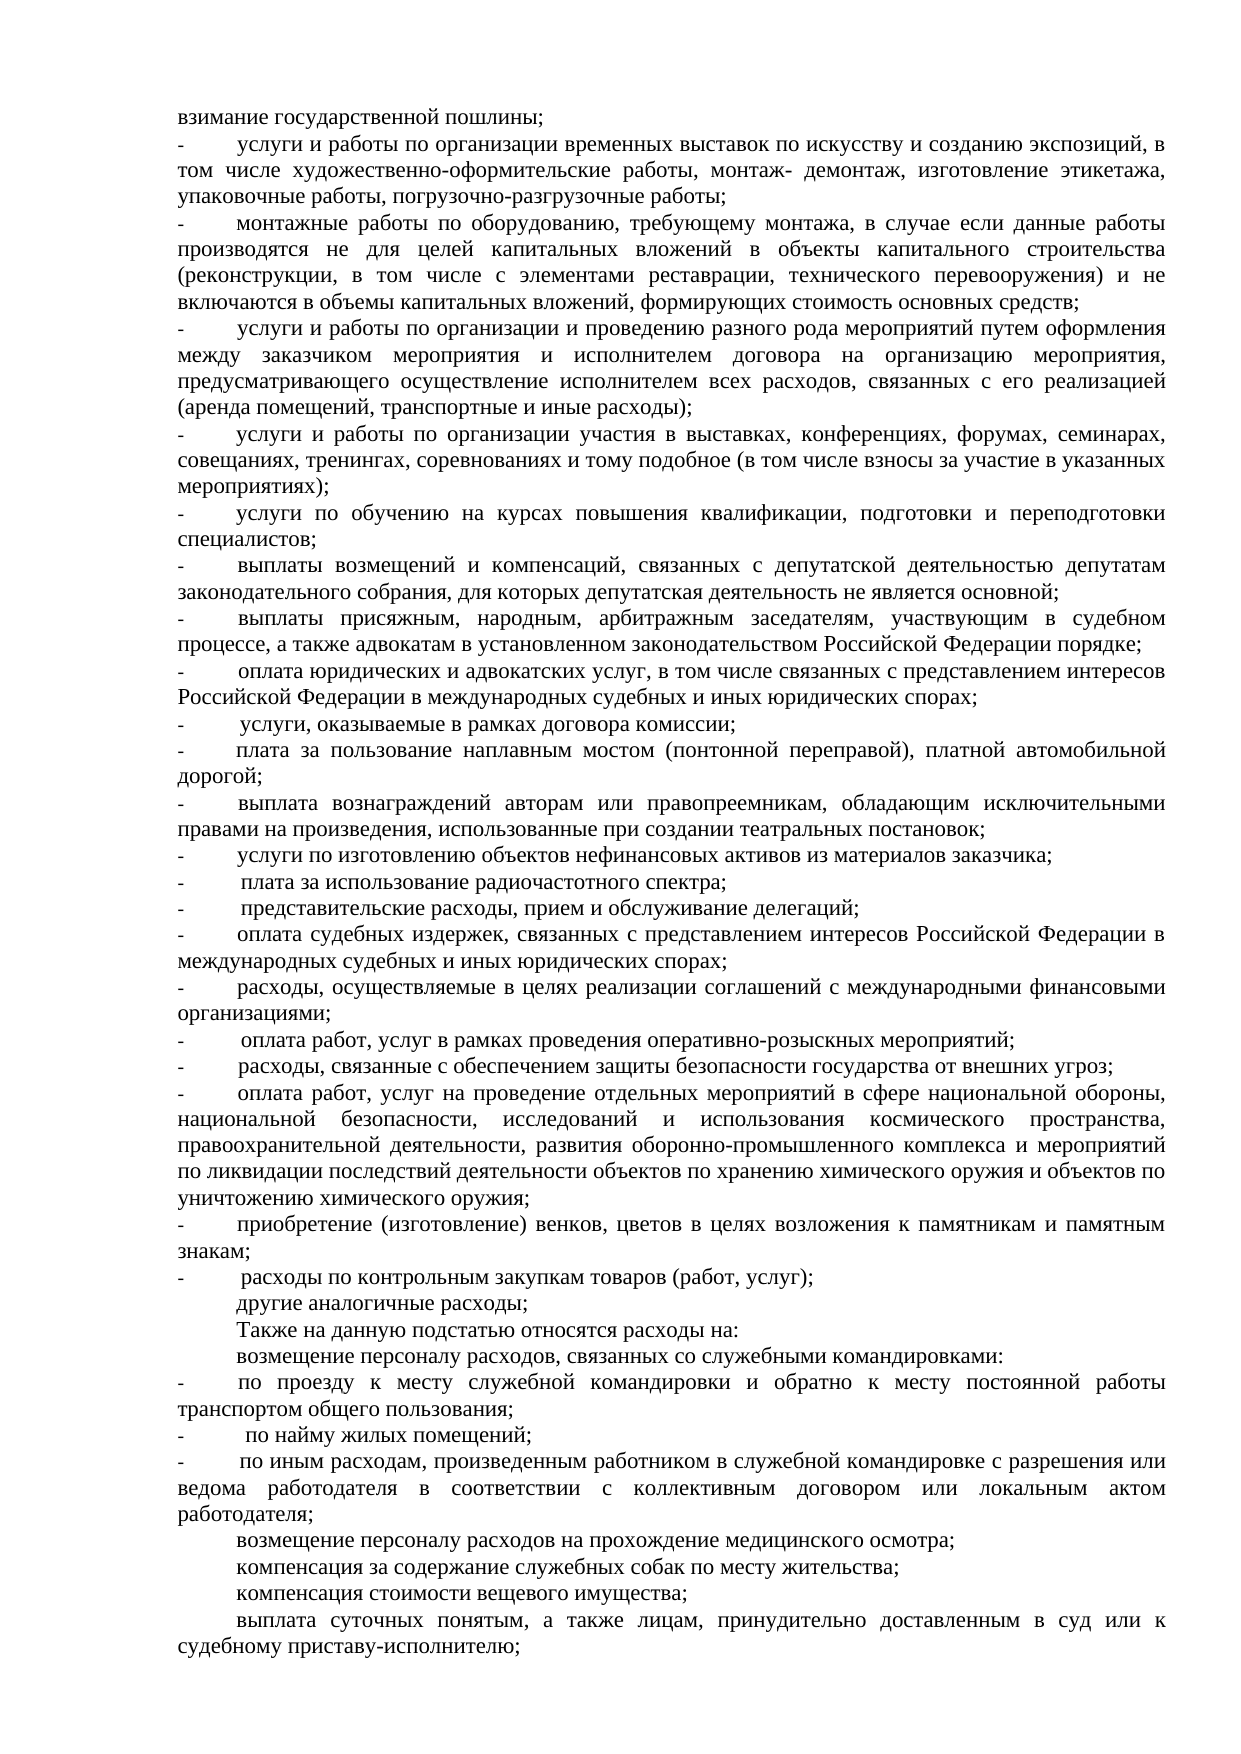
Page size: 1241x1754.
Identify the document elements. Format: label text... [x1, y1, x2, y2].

list оплата судебных издержек, связанных с представлением интересов Российской Федерации в международных судебных и иных юридических спорах; [177, 920, 1167, 973]
list по найму жилых помещений; [177, 1421, 1167, 1447]
list приобретение (изготовление) венков, цветов в целях возложения к памятникам и памятным знакам; [177, 1210, 1167, 1263]
list услуги по обучению на курсах повышения квалификации, подготовки и переподготовки специалистов; [177, 499, 1167, 551]
list услуги по изготовлению объектов нефинансовых активов из материалов заказчика; [177, 841, 1167, 868]
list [177, 103, 1167, 130]
list расходы, осуществляемые в целях реализации соглашений с международными финансовыми организациями; [177, 973, 1167, 1026]
list оплата работ, услуг в рамках проведения оперативно-розыскных мероприятий; [177, 1026, 1167, 1052]
list расходы, связанные с обеспечением защиты безопасности государства от внешних угроз; [177, 1052, 1167, 1078]
list услуги и работы по организации временных выставок по искусству и созданию экспозиций, в том числе художественно-оформительские работы, монтаж- демонтаж, изготовление этикетажа, упаковочные работы, погрузочно-разгрузочные работы; [177, 130, 1167, 209]
list выплаты присяжным, народным, арбитражным заседателям, участвующим в судебном процессе, а также адвокатам в установленном законодательством Российской Федерации порядке; [177, 604, 1167, 657]
list выплата вознаграждений авторам или правопреемникам, обладающим исключительными правами на произведения, использованные при создании театральных постановок; [177, 789, 1167, 841]
list оплата работ, услуг на проведение отдельных мероприятий в сфере национальной обороны, национальной безопасности, исследований и использования космического пространства, правоохранительной деятельности, развития оборонно-промышленного комплекса и мероприятий по ликвидации последствий деятельности объектов по хранению химического оружия и объектов по уничтожению химического оружия; [177, 1078, 1167, 1210]
list по иным расходам, произведенным работником в служебной командировке с разрешения или ведома работодателя в соответствии с коллективным договором или локальным актом работодателя; [177, 1447, 1167, 1527]
text выплата суточных понятым, а также лицам, принудительно доставленным в суд или к судебному приставу-исполнителю; [177, 1606, 1167, 1658]
list монтажные работы по оборудованию, требующему монтажа, в случае если данные работы производятся не для целей капитальных вложений в объекты капитального строительства (реконструкции, в том числе с элементами реставрации, технического перевооружения) и не включаются в объемы капитальных вложений, формирующих стоимость основных средств; [177, 209, 1167, 314]
text возмещение персоналу расходов, связанных со служебными командировками: [177, 1342, 1167, 1368]
list услуги, оказываемые в рамках договора комиссии; [177, 709, 1167, 736]
list представительские расходы, прием и обслуживание делегаций; [177, 894, 1167, 920]
list по проезду к месту служебной командировки и обратно к месту постоянной работы транспортом общего пользования; [177, 1368, 1167, 1421]
list услуги и работы по организации участия в выставках, конференциях, форумах, семинарах, совещаниях, тренингах, соревнованиях и тому подобное (в том числе взносы за участие в указанных мероприятиях); [177, 420, 1167, 499]
text компенсация за содержание служебных собак по месту жительства; [177, 1553, 1167, 1579]
list плата за использование радиочастотного спектра; [177, 868, 1167, 894]
text Также на данную подстатью относятся расходы на: [177, 1316, 1167, 1342]
text компенсация стоимости вещевого имущества; [177, 1579, 1167, 1606]
text возмещение персоналу расходов на прохождение медицинского осмотра; [177, 1527, 1167, 1553]
text другие аналогичные расходы; [177, 1289, 1167, 1316]
list плата за пользование наплавным мостом (понтонной переправой), платной автомобильной дорогой; [177, 736, 1167, 789]
list оплата юридических и адвокатских услуг, в том числе связанных с представлением интересов Российской Федерации в международных судебных и иных юридических спорах; [177, 657, 1167, 709]
list расходы по контрольным закупкам товаров (работ, услуг); [177, 1263, 1167, 1289]
list услуги и работы по организации и проведению разного рода мероприятий путем оформления между заказчиком мероприятия и исполнителем договора на организацию мероприятия, предусматривающего осуществление исполнителем всех расходов, связанных с его реализацией (аренда помещений, транспортные и иные расходы); [177, 314, 1167, 420]
list выплаты возмещений и компенсаций, связанных с депутатской деятельностью депутатам законодательного собрания, для которых депутатская деятельность не является основной; [177, 551, 1167, 604]
